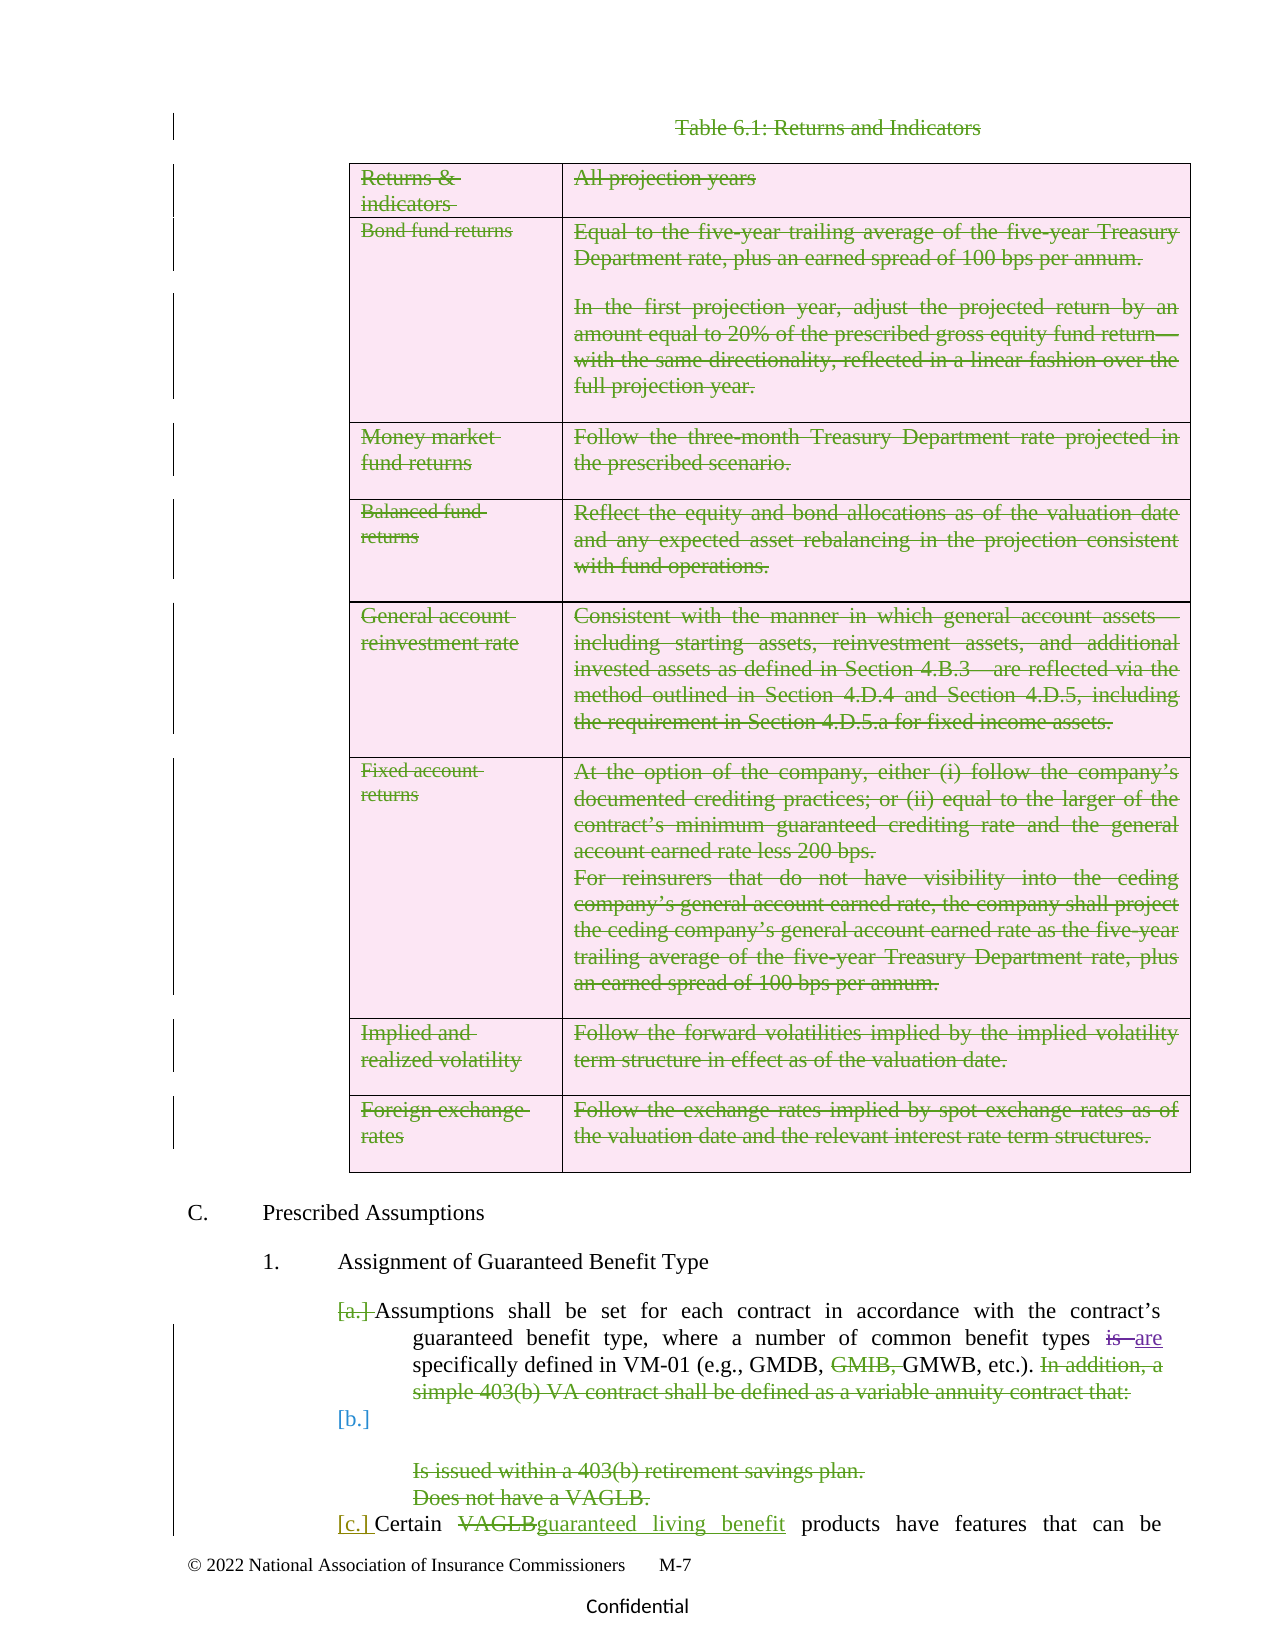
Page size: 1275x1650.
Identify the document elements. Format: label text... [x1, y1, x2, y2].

text C. Prescribed Assumptions [187, 1199, 1162, 1225]
list Assumptions shall be set for each contract in accordance with the contract’s guaranteed benefit type, where a number of common benefit types specifically defined in VM-01 (e.g., GMDB, GMWB, etc.). [337, 1298, 1162, 1405]
text 1. Assignment of Guaranteed Benefit Type [262, 1248, 1162, 1275]
